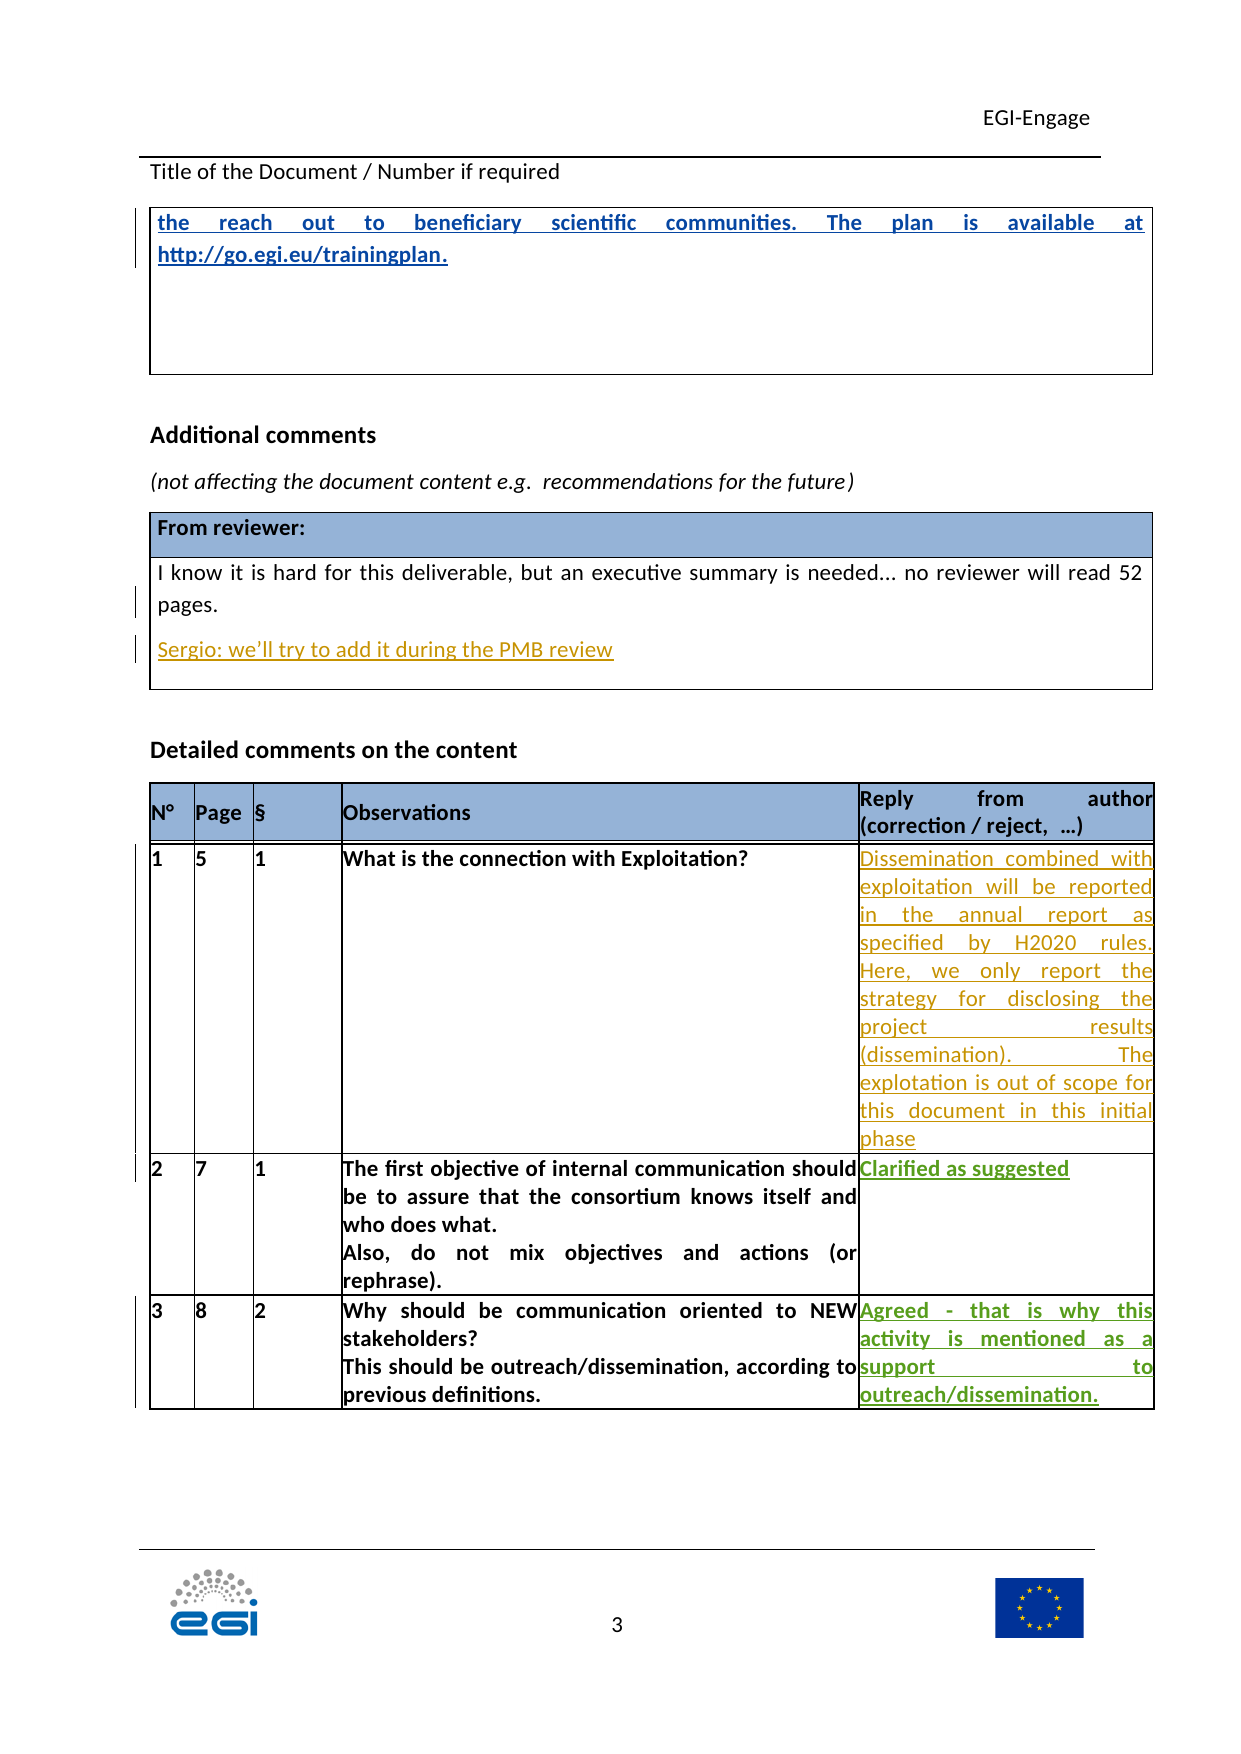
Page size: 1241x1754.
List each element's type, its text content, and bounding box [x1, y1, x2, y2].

table_header Observations [343, 784, 858, 840]
table_cell [860, 954, 1153, 981]
table_cell 1 [151, 845, 194, 1153]
table_cell [151, 208, 1152, 374]
text Additional comments [150, 419, 1090, 450]
table_cell [860, 1094, 1153, 1121]
table_cell [860, 898, 1153, 924]
table_cell [860, 982, 1153, 1009]
picture [995, 1578, 1084, 1638]
text Detailed comments on the content [150, 734, 1090, 765]
table_cell [860, 1038, 1153, 1065]
table_cell [860, 1377, 1153, 1408]
table_cell 1 [254, 845, 341, 1153]
table_header § [254, 784, 341, 840]
picture [150, 1567, 276, 1638]
table_header Reply from author (correction / reject, …) [860, 784, 1153, 840]
table_cell [860, 1349, 1153, 1376]
table_header Page [195, 784, 253, 840]
table_cell 8 [195, 1296, 253, 1408]
table_header From reviewer: [151, 513, 1152, 557]
table_cell 2 [151, 1154, 194, 1294]
table_cell [860, 1321, 1153, 1348]
table_cell 2 [254, 1296, 341, 1408]
table_cell Why should be communication oriented to NEW stakeholders? This should be outreach/dissemination, according to previous definitions. [343, 1296, 858, 1408]
table_cell What is the connection with Exploitation? [343, 845, 858, 1153]
table_cell [860, 845, 1153, 868]
table_cell [860, 870, 1153, 897]
table_cell [860, 1010, 1153, 1037]
table_cell 1 [254, 1154, 341, 1294]
table_cell I know it is hard for this deliverable, but an executive summary is needed... no reviewer will read 52 pages. [151, 558, 1152, 689]
table_cell [860, 1122, 1153, 1153]
table_cell 7 [195, 1154, 253, 1294]
table_cell [860, 926, 1153, 953]
table_header N° [151, 784, 194, 840]
table_cell The first objective of internal communication should be to assure that the consortium knows itself and who does what. Also, do not mix objectives and actions (or rephrase). [343, 1154, 858, 1294]
table_cell 5 [195, 845, 253, 1153]
table_cell [860, 1154, 1153, 1294]
text (not affecting the document content e.g. recommendations for the future) [150, 467, 1090, 495]
table_cell 3 [151, 1296, 194, 1408]
table_cell [860, 1066, 1153, 1093]
table_cell [860, 1296, 1153, 1320]
